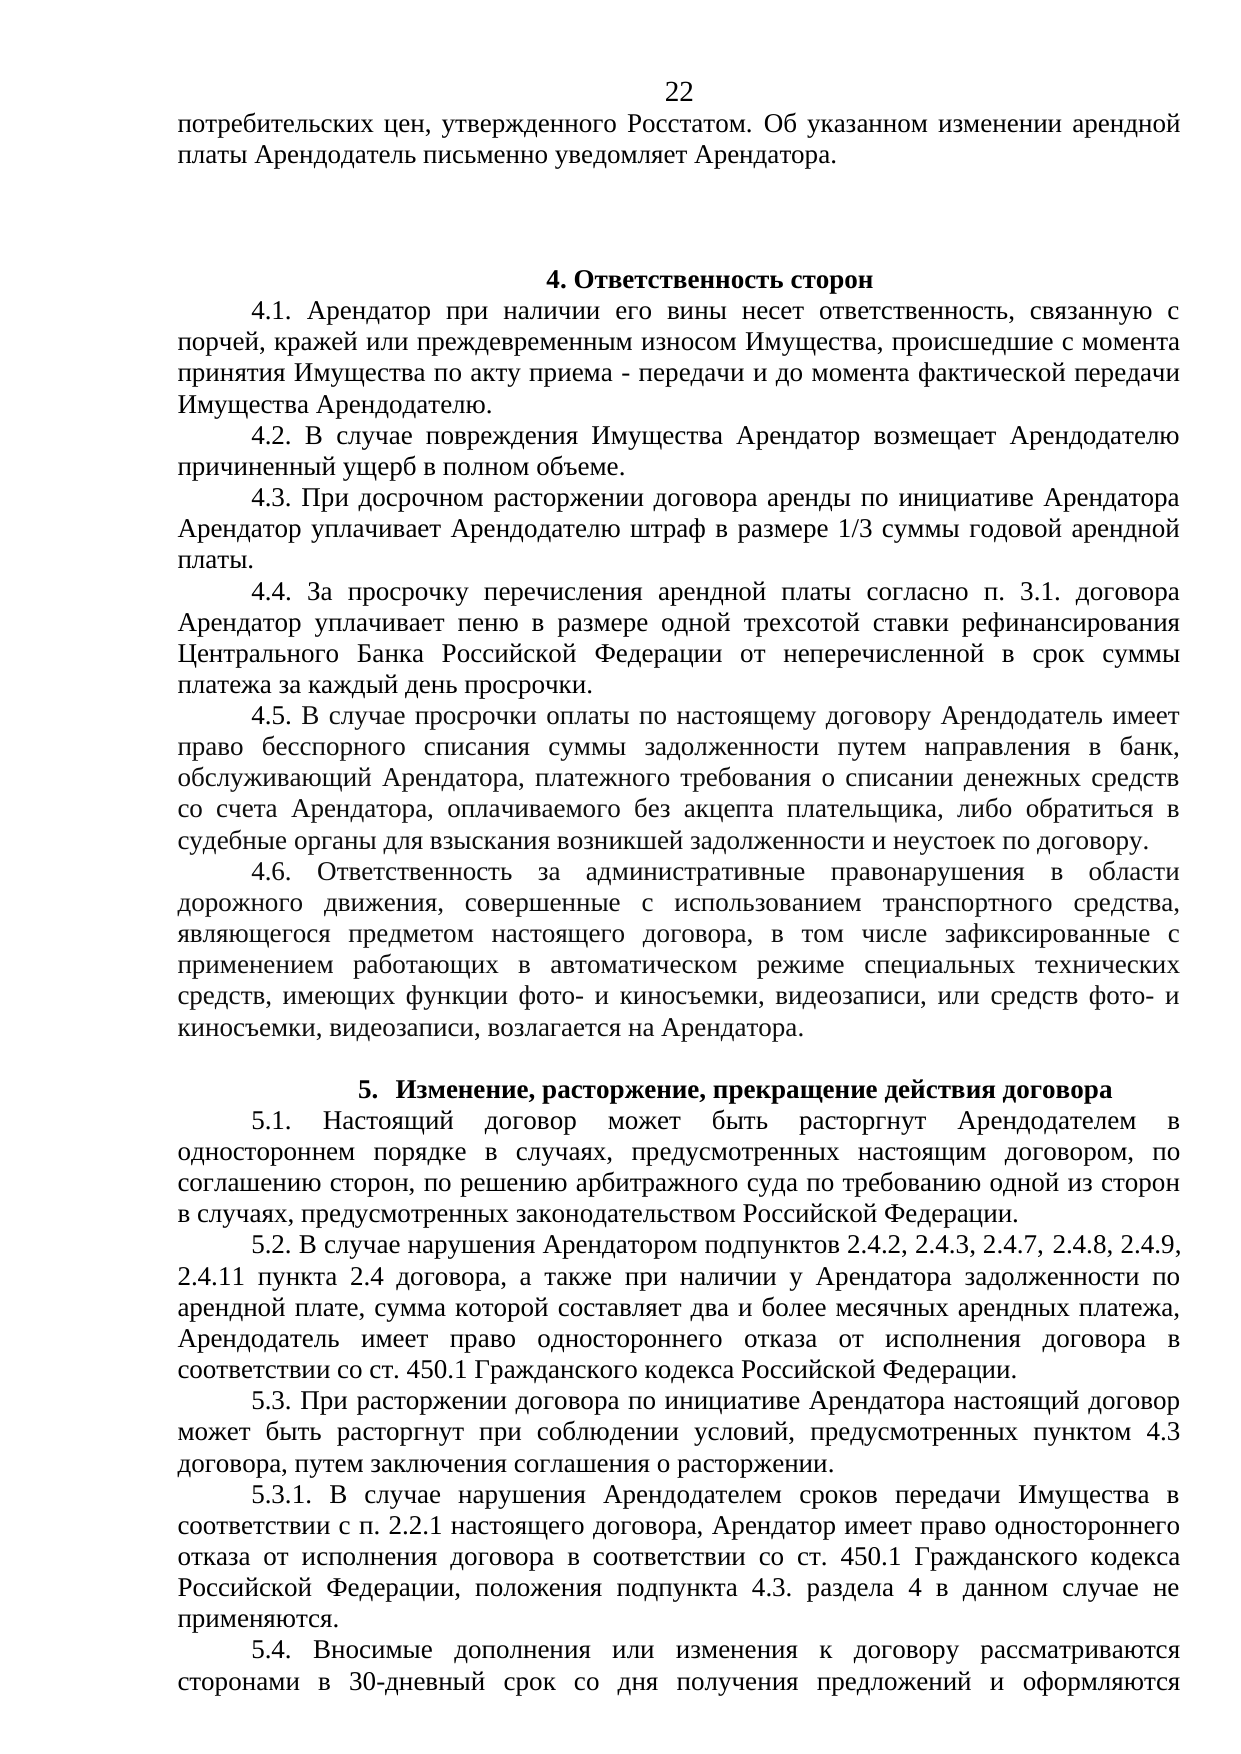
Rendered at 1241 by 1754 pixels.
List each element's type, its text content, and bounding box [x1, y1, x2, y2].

text 4.2. В случае повреждения Имущества Арендатор возмещает Арендодателю причиненный ущерб в полном объеме. [177, 419, 1181, 481]
text 5.2. В случае нарушения Арендатором подпунктов 2.4.2, 2.4.3, 2.4.7, 2.4.8, 2.4.9, 2.4.11 пункта 2.4 договора, а также при наличии у Арендатора задолженности по арендной плате, сумма которой составляет два и более месячных арендных платежа, Арендодатель имеет право одностороннего отказа от исполнения договора в соответствии со ст. 450.1 Гражданского кодекса Российской Федерации. [177, 1229, 1181, 1384]
text 4.4. За просрочку перечисления арендной платы согласно п. 3.1. договора Арендатор уплачивает пеню в размере одной трехсотой ставки рефинансирования Центрального Банка Российской Федерации от неперечисленной в срок суммы платежа за каждый день просрочки. [177, 574, 1181, 699]
text 4. Ответственность сторон [546, 263, 1181, 294]
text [177, 107, 1181, 170]
list Изменение, расторжение, прекращение действия договора [290, 1073, 1181, 1104]
text 5.3.1. В случае нарушения Арендодателем сроков передачи Имущества в соответствии с п. 2.2.1 настоящего договора, Арендатор имеет право одностороннего отказа от исполнения договора в соответствии со ст. 450.1 Гражданского кодекса Российской Федерации, положения подпункта 4.3. раздела 4 в данном случае не применяются. [177, 1478, 1181, 1633]
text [177, 1633, 1181, 1696]
text 5.1. Настоящий договор может быть расторгнут Арендодателем в одностороннем порядке в случаях, предусмотренных настоящим договором, по соглашению сторон, по решению арбитражного суда по требованию одной из сторон в случаях, предусмотренных законодательством Российской Федерации. [177, 1104, 1181, 1229]
text 5.3. При расторжении договора по инициативе Арендатора настоящий договор может быть расторгнут при соблюдении условий, предусмотренных пунктом 4.3 договора, путем заключения соглашения о расторжении. [177, 1384, 1181, 1478]
text 4.3. При досрочном расторжении договора аренды по инициативе Арендатора Арендатор уплачивает Арендодателю штраф в размере 1/3 суммы годовой арендной платы. [177, 481, 1181, 574]
text 4.5. В случае просрочки оплаты по настоящему договору Арендодатель имеет право бесспорного списания суммы задолженности путем направления в банк, обслуживающий Арендатора, платежного требования о списании денежных средств со счета Арендатора, оплачиваемого без акцепта плательщика, либо обратиться в судебные органы для взыскания возникшей задолженности и неустоек по договору. [177, 699, 1181, 855]
text 4.6. Ответственность за административные правонарушения в области дорожного движения, совершенные с использованием транспортного средства, являющегося предметом настоящего договора, в том числе зафиксированные с применением работающих в автоматическом режиме специальных технических средств, имеющих функции фото- и киносъемки, видеозаписи, или средств фото- и киносъемки, видеозаписи, возлагается на Арендатора. [177, 855, 1181, 1042]
text 4.1. Арендатор при наличии его вины несет ответственность, связанную с порчей, кражей или преждевременным износом Имущества, происшедшие с момента принятия Имущества по акту приема - передачи и до момента фактической передачи Имущества Арендодателю. [177, 294, 1181, 419]
